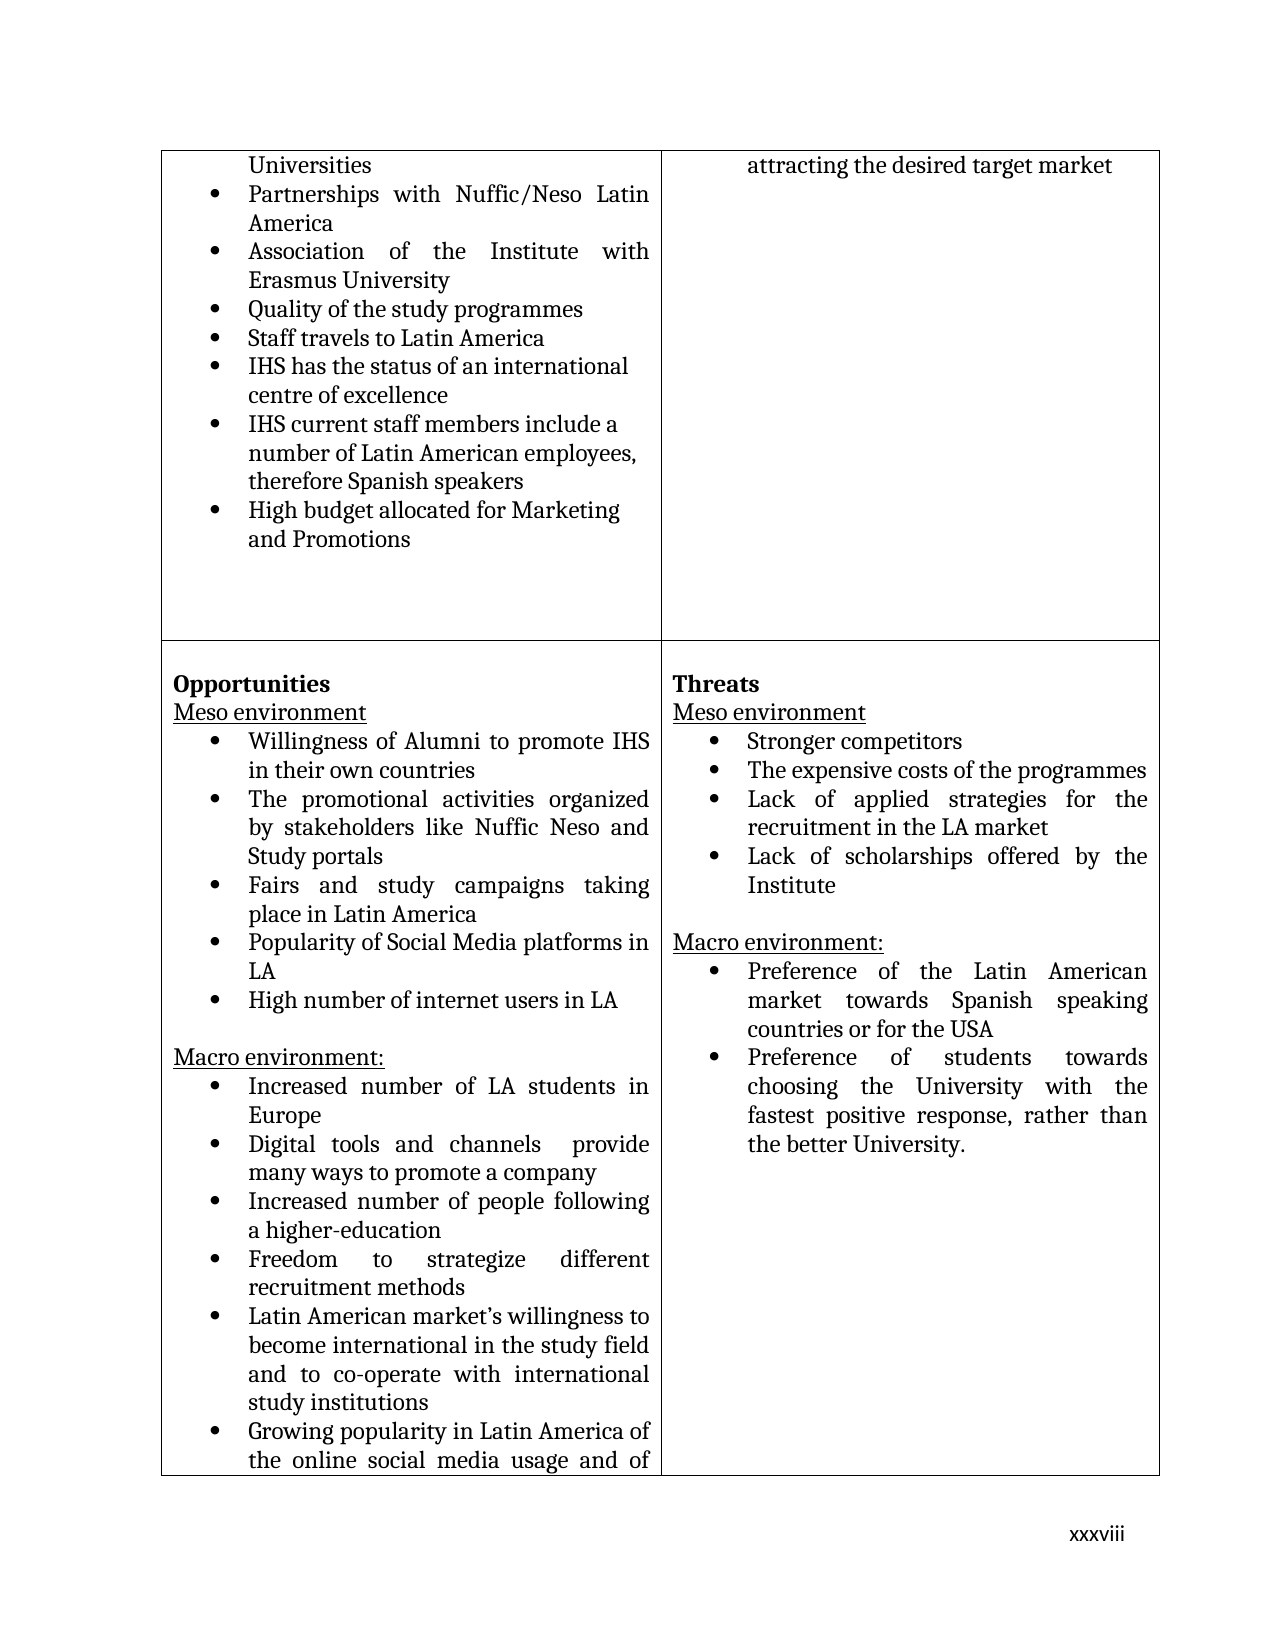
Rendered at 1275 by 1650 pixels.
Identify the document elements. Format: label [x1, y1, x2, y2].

table_header [162, 151, 661, 640]
table_cell [162, 641, 661, 1474]
table_header [662, 151, 1159, 640]
table_cell [662, 641, 1159, 1474]
